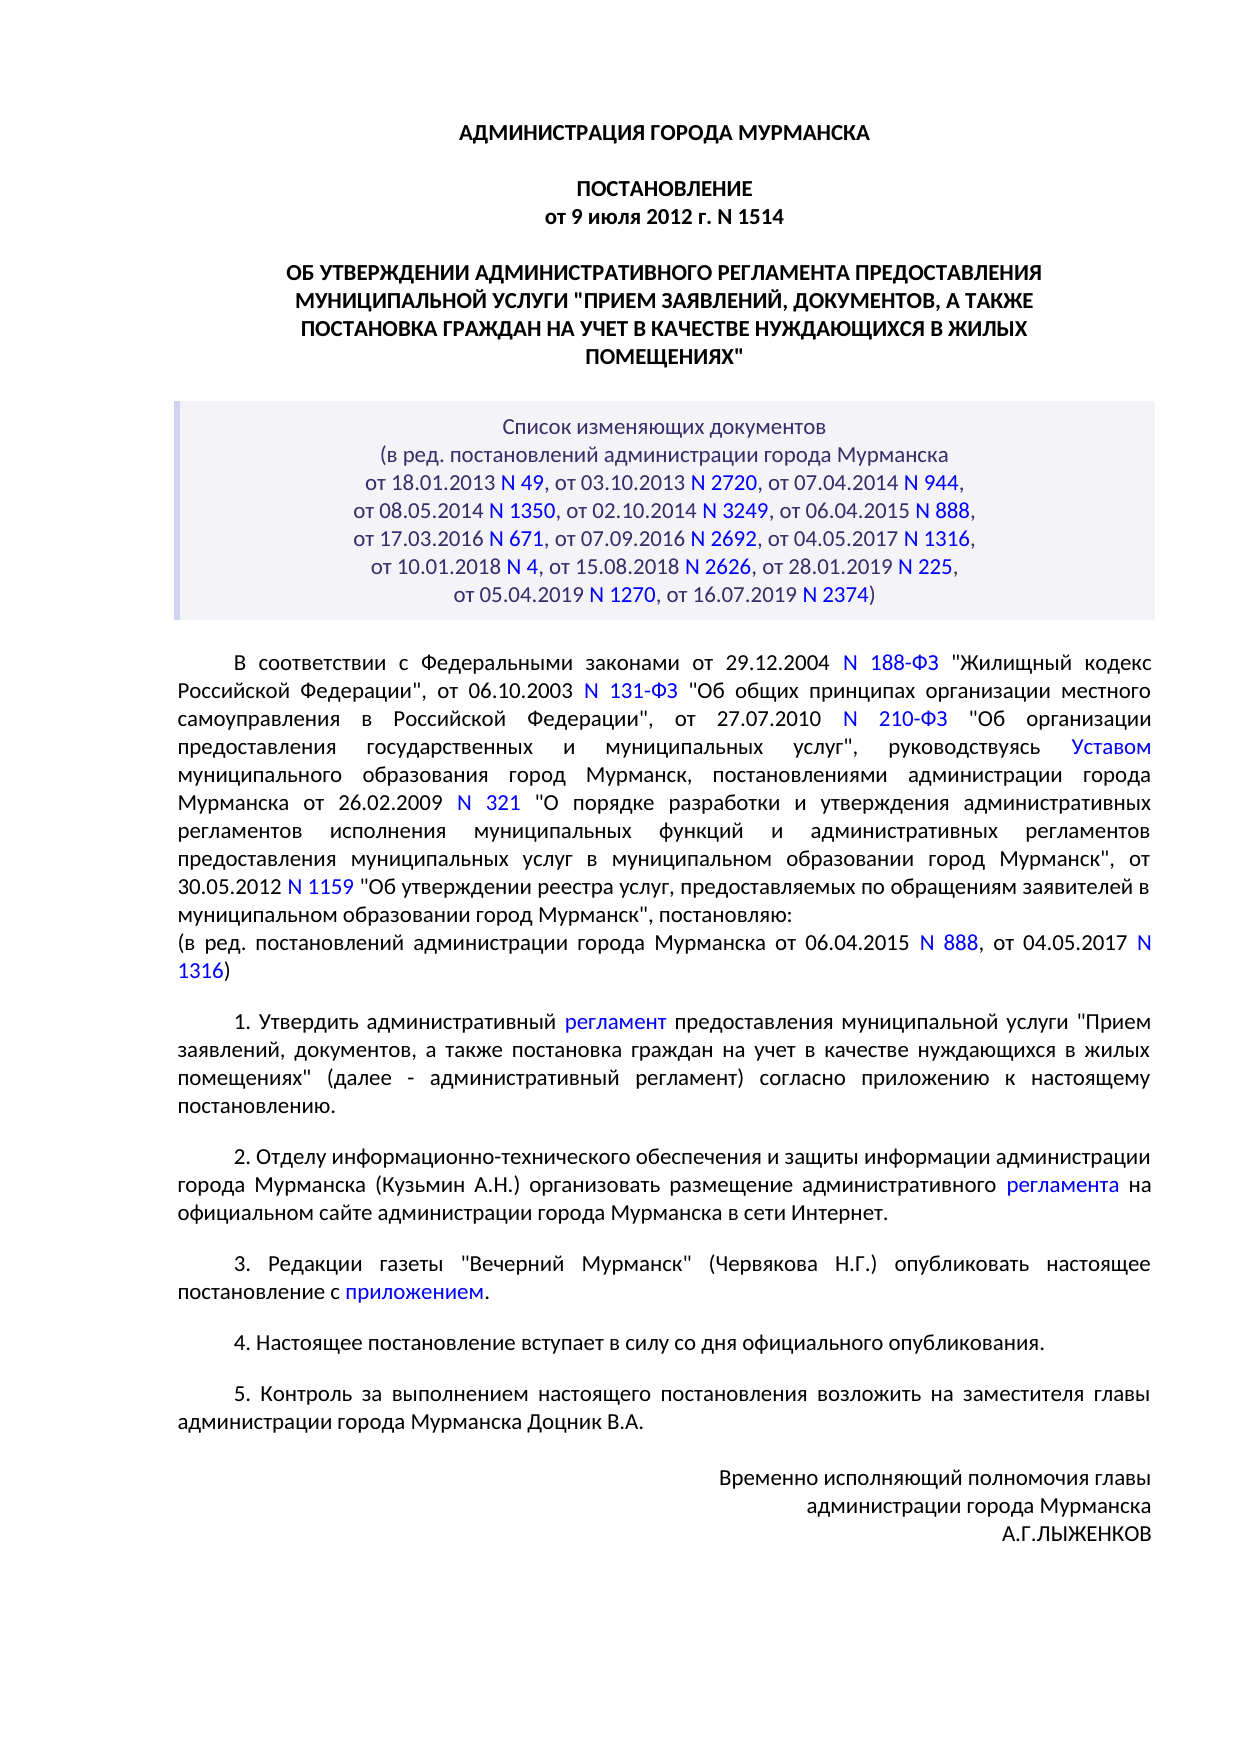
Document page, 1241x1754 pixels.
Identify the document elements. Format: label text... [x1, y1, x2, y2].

text 5. Контроль за выполнением настоящего постановления возложить на заместителя главы администрации города Мурманска Доцник В.А. [177, 1379, 1152, 1435]
text Временно исполняющий полномочия главы [177, 1463, 1152, 1491]
title ПОСТАНОВКА ГРАЖДАН НА УЧЕТ В КАЧЕСТВЕ НУЖДАЮЩИХСЯ В ЖИЛЫХ [177, 314, 1152, 342]
text В соответствии с Федеральными законами от 29.12.2004 N 188-ФЗ "Жилищный кодекс Российской Федерации", от 06.10.2003 N 131-ФЗ "Об общих принципах организации местного самоуправления в Российской Федерации", от 27.07.2010 N 210-ФЗ "Об организации предоставления государственных и муниципальных услуг", руководствуясь Уставом муниципального образования город Мурманск, постановлениями администрации города Мурманска от 26.02.2009 N 321 "О порядке разработки и утверждения административных регламентов исполнения муниципальных функций и административных регламентов предоставления муниципальных услуг в муниципальном образовании город Мурманск", от 30.05.2012 N 1159 "Об утверждении реестра услуг, предоставляемых по обращениям заявителей в муниципальном образовании город Мурманск", постановляю: [177, 648, 1152, 928]
title ПОСТАНОВЛЕНИЕ [177, 174, 1152, 202]
title АДМИНИСТРАЦИЯ ГОРОДА МУРМАНСКА [177, 118, 1152, 146]
title МУНИЦИПАЛЬНОЙ УСЛУГИ "ПРИЕМ ЗАЯВЛЕНИЙ, ДОКУМЕНТОВ, А ТАКЖЕ [177, 286, 1152, 314]
title от 9 июля 2012 г. N 1514 [177, 202, 1152, 230]
text (в ред. постановлений администрации города Мурманска от 06.04.2015 N 888, от 04.05.2017 N 1316) [177, 928, 1152, 984]
title ОБ УТВЕРЖДЕНИИ АДМИНИСТРАТИВНОГО РЕГЛАМЕНТА ПРЕДОСТАВЛЕНИЯ [177, 258, 1152, 286]
text администрации города Мурманска [177, 1491, 1152, 1519]
table_header Список изменяющих документов (в ред. постановлений администрации города Мурманска от 18.01.2013 N 49, от 03.10.2013 N 2720, от 07.04.2014 N 944, от 08.05.2014 N 1350, от 02.10.2014 N 3249, от 06.04.2015 N 888, от 17.03.2016 N 671, от 07.09.2016 N 2692, от 04.05.2017 N 1316, от 10.01.2018 N 4, от 15.08.2018 N 2626, от 28.01.2019 N 225, от 05.04.2019 N 1270, от 16.07.2019 N 2374) [180, 401, 1149, 620]
title ПОМЕЩЕНИЯХ" [177, 342, 1152, 370]
text 3. Редакции газеты "Вечерний Мурманск" (Червякова Н.Г.) опубликовать настоящее постановление с приложением. [177, 1249, 1152, 1306]
text 4. Настоящее постановление вступает в силу со дня официального опубликования. [177, 1328, 1152, 1356]
text 1. Утвердить административный регламент предоставления муниципальной услуги "Прием заявлений, документов, а также постановка граждан на учет в качестве нуждающихся в жилых помещениях" (далее - административный регламент) согласно приложению к настоящему постановлению. [177, 1007, 1152, 1119]
text А.Г.ЛЫЖЕНКОВ [177, 1519, 1152, 1547]
text 2. Отделу информационно-технического обеспечения и защиты информации администрации города Мурманска (Кузьмин А.Н.) организовать размещение административного регламента на официальном сайте администрации города Мурманска в сети Интернет. [177, 1142, 1152, 1227]
